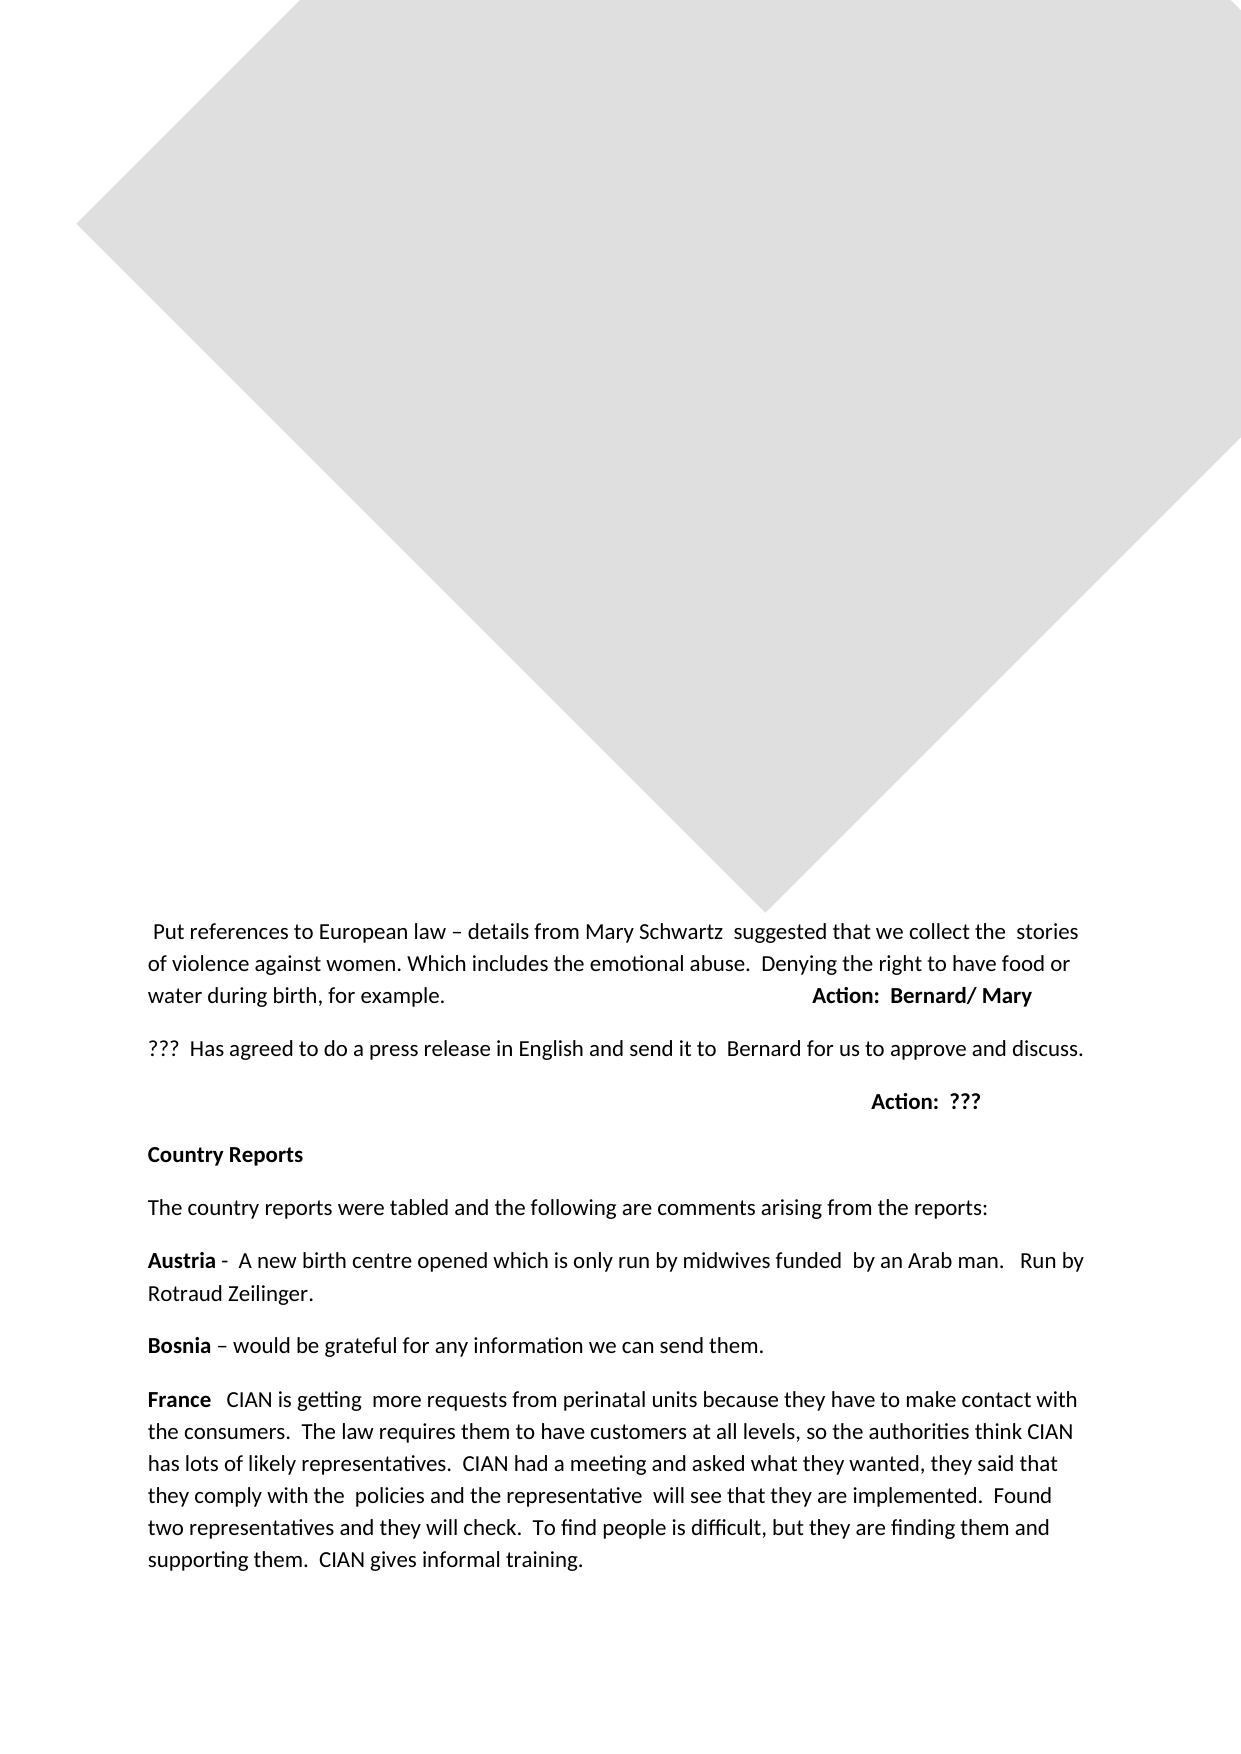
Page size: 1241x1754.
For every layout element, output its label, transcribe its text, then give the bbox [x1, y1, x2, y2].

text France CIAN is getting more requests from perinatal units because they have to make contact with the consumers. The law requires them to have customers at all levels, so the authorities think CIAN has lots of likely representatives. CIAN had a meeting and asked what they wanted, they said that they comply with the policies and the representative will see that they are implemented. Found two representatives and they will check. To find people is difficult, but they are finding them and supporting them. CIAN gives informal training. [148, 1385, 1093, 1574]
text Austria - A new birth centre opened which is only run by midwives funded by an Arab man. Run by Rotraud Zeilinger. [148, 1246, 1093, 1307]
text ??? Has agreed to do a press release in English and send it to Bernard for us to approve and discuss. [148, 1034, 1093, 1062]
text Put references to European law – details from Mary Schwartz suggested that we collect the stories of violence against women. Which includes the emotional abuse. Denying the right to have food or water during birth, for example. Action: Bernard/ Mary [148, 148, 1093, 1009]
text Action: ??? [148, 1087, 1093, 1115]
text Country Reports [148, 1140, 1093, 1168]
text Bosnia – would be grateful for any information we can send them. [148, 1332, 1093, 1360]
text The country reports were tabled and the following are comments arising from the reports: [148, 1193, 1093, 1221]
